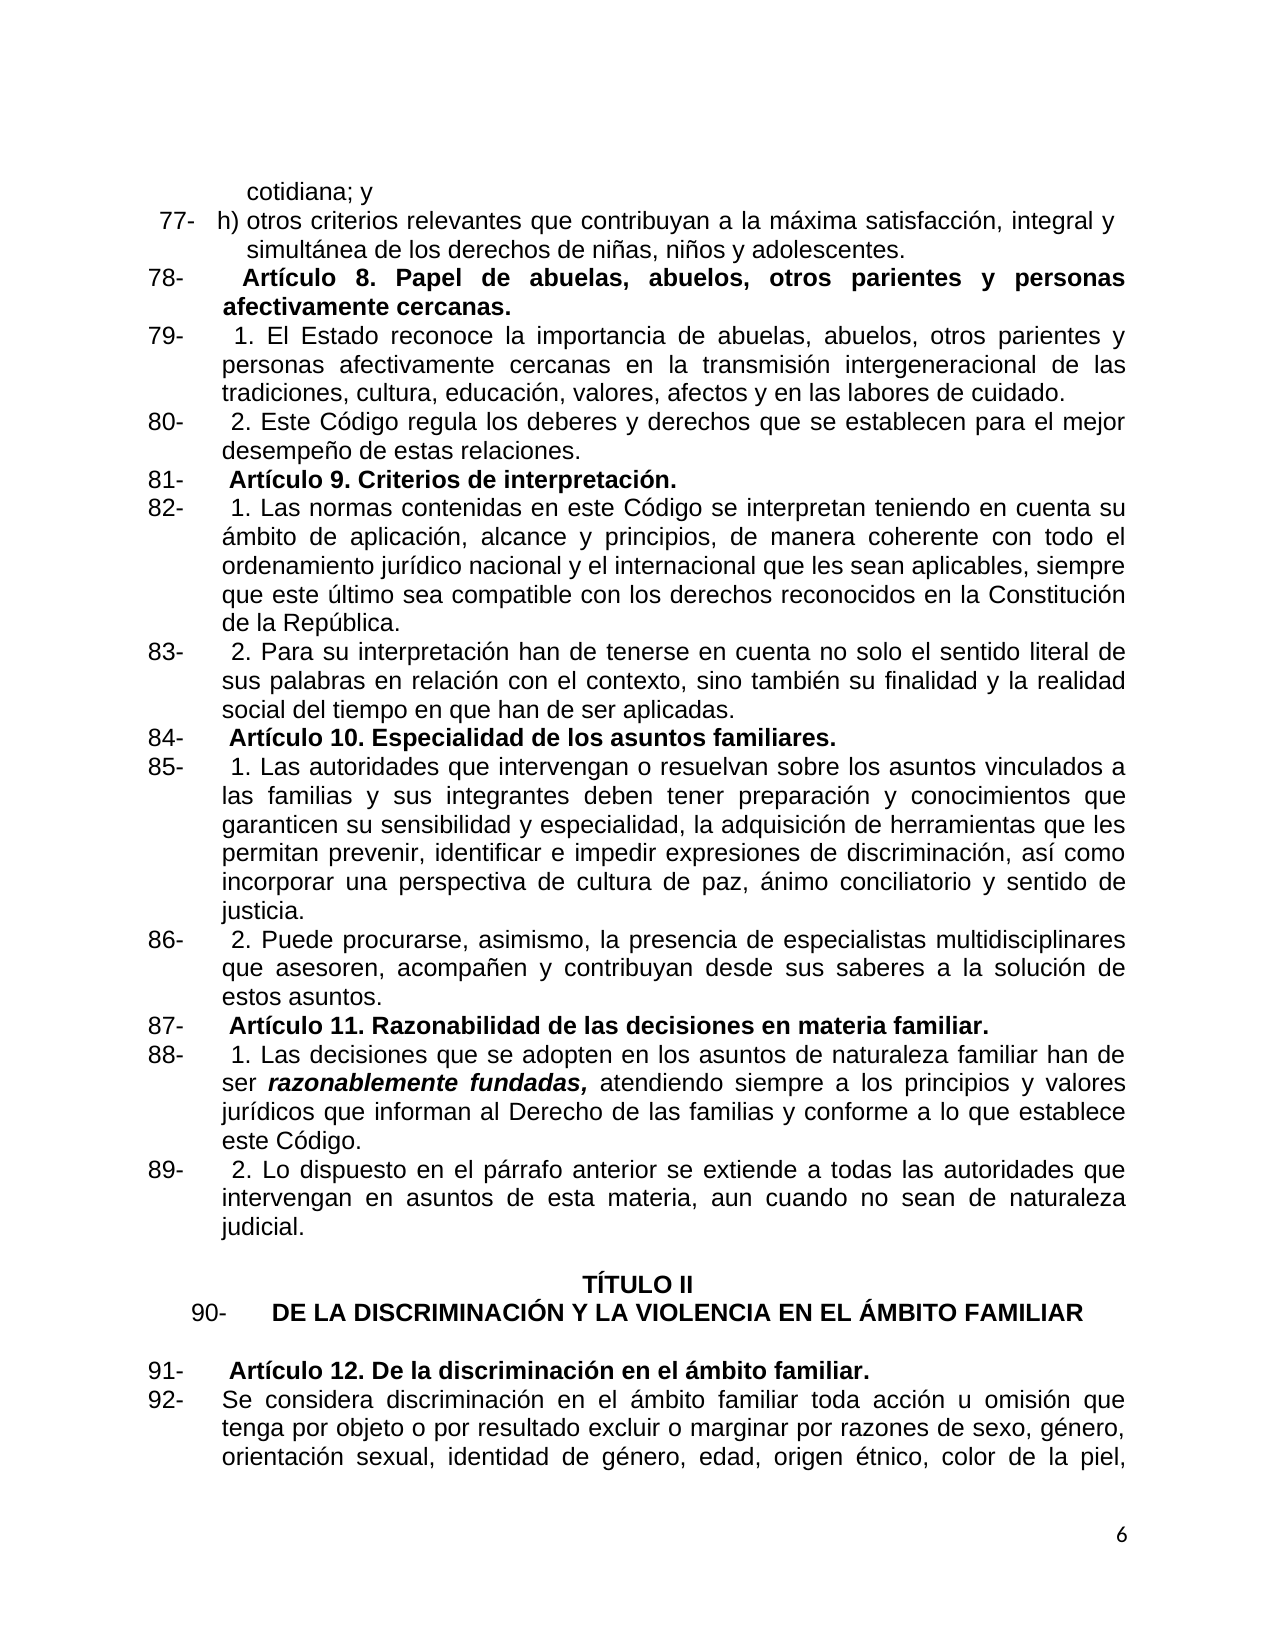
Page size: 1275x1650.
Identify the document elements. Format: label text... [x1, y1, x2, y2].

list 1. El Estado reconoce la importancia de abuelas, abuelos, otros parientes y personas afectivamente cercanas en la transmisión intergeneracional de las tradiciones, cultura, educación, valores, afectos y en las labores de cuidado. [148, 321, 1127, 407]
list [148, 1385, 1127, 1471]
list 1. Las normas contenidas en este Código se interpretan teniendo en cuenta su ámbito de aplicación, alcance y principios, de manera coherente con todo el ordenamiento jurídico nacional y el internacional que les sean aplicables, siempre que este último sea compatible con los derechos reconocidos en la Constitución de la República. [148, 493, 1127, 637]
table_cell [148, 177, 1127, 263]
list Artículo 11. Razonabilidad de las decisiones en materia familiar. [148, 1011, 1127, 1040]
list 2. Este Código regula los deberes y derechos que se establecen para el mejor desempeño de estas relaciones. [148, 407, 1127, 465]
list Artículo 8. Papel de abuelas, abuelos, otros parientes y personas afectivamente cercanas. [148, 263, 1127, 321]
list Artículo 10. Especialidad de los asuntos familiares. [148, 723, 1127, 752]
text TÍTULO II [148, 1270, 1127, 1298]
list DE LA DISCRIMINACIÓN Y LA VIOLENCIA EN EL ÁMBITO FAMILIAR [148, 1298, 1127, 1327]
list 1. Las autoridades que intervengan o resuelvan sobre los asuntos vinculados a las familias y sus integrantes deben tener preparación y conocimientos que garanticen su sensibilidad y especialidad, la adquisición de herramientas que les permitan prevenir, identificar e impedir expresiones de discriminación, así como incorporar una perspectiva de cultura de paz, ánimo conciliatorio y sentido de justicia. [148, 752, 1127, 925]
list 2. Lo dispuesto en el párrafo anterior se extiende a todas las autoridades que intervengan en asuntos de esta materia, aun cuando no sean de naturaleza judicial. [148, 1155, 1127, 1241]
list 1. Las decisiones que se adopten en los asuntos de naturaleza familiar han de ser razonablemente fundadas, atendiendo siempre a los principios y valores jurídicos que informan al Derecho de las familias y conforme a lo que establece este Código. [148, 1040, 1127, 1155]
list Artículo 9. Criterios de interpretación. [148, 465, 1127, 493]
list 2. Puede procurarse, asimismo, la presencia de especialistas multidisciplinares que asesoren, acompañen y contribuyan desde sus saberes a la solución de estos asuntos. [148, 925, 1127, 1011]
list Artículo 12. De la discriminación en el ámbito familiar. [148, 1356, 1127, 1385]
list 2. Para su interpretación han de tenerse en cuenta no solo el sentido literal de sus palabras en relación con el contexto, sino también su finalidad y la realidad social del tiempo en que han de ser aplicadas. [148, 637, 1127, 723]
